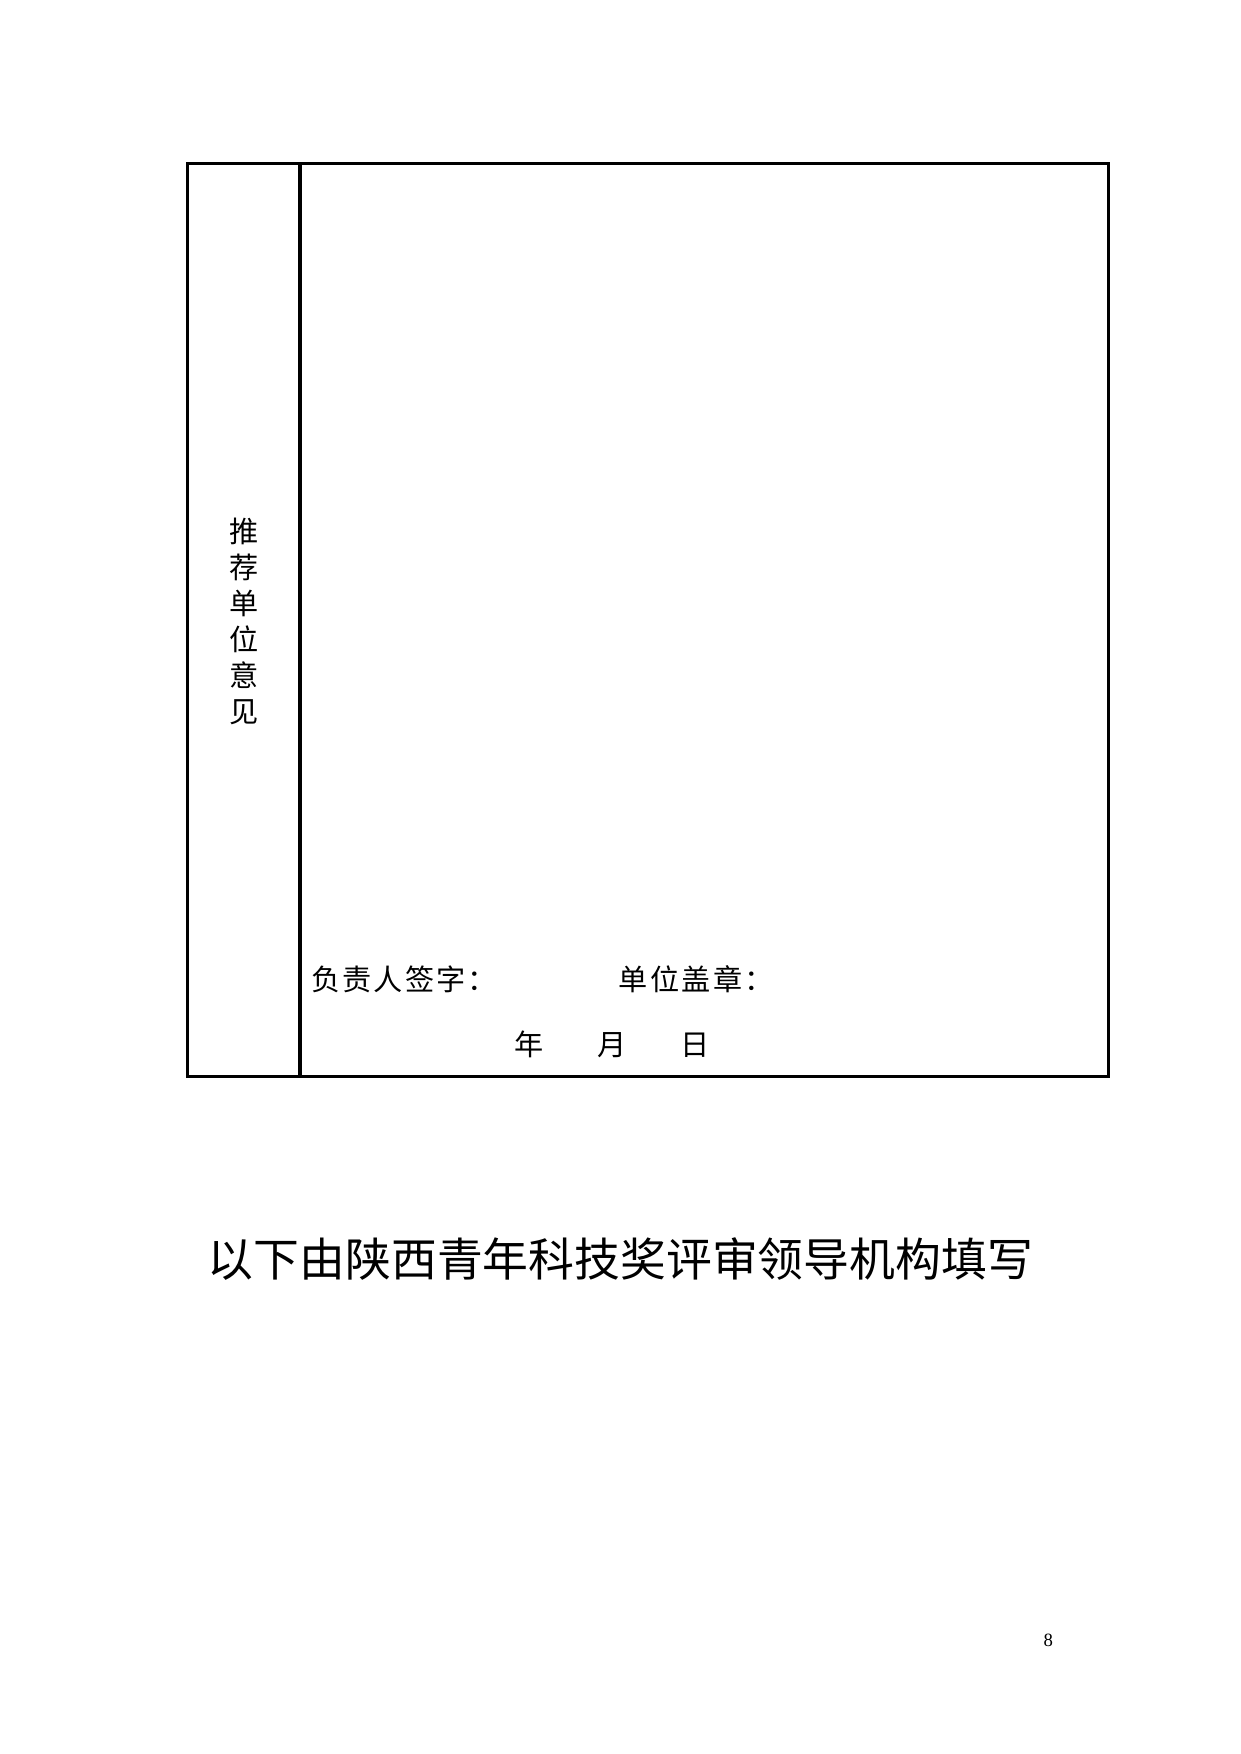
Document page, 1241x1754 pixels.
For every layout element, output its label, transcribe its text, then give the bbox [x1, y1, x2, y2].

text 以下由陕西青年科技奖评审领导机构填写 [187, 1208, 1053, 1306]
table_cell 推 荐 单 位 意 见 [189, 165, 298, 1075]
table_cell 负责人签字： 单位盖章： 年 月 日 [302, 165, 1107, 1075]
